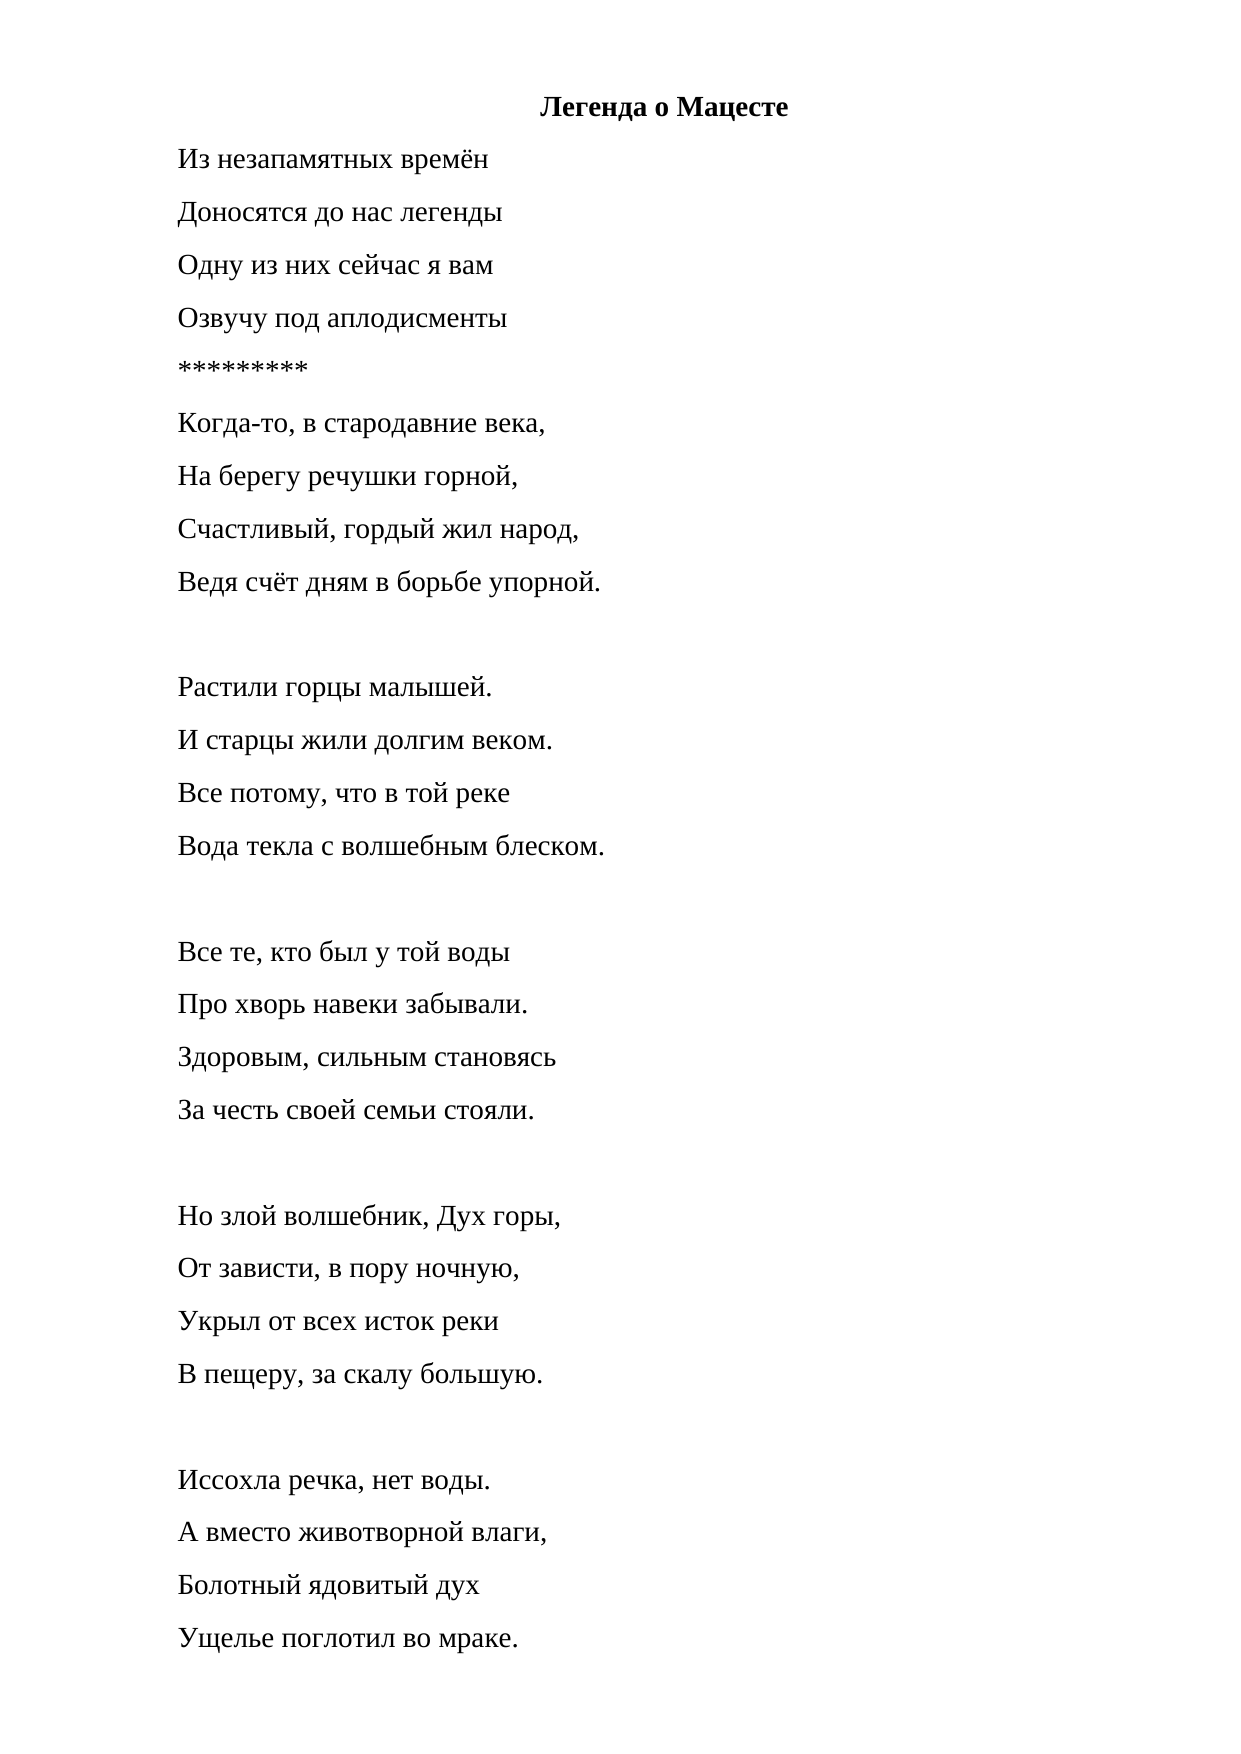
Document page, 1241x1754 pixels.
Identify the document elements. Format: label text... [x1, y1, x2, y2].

text ********* [177, 353, 1152, 386]
text От зависти, в пору ночную, [177, 1251, 1152, 1284]
text Но злой волшебник, Дух горы, [177, 1198, 1152, 1231]
text А вместо животворной влаги, [177, 1514, 1152, 1548]
text Болотный ядовитый дух [177, 1567, 1152, 1601]
text Счастливый, гордый жил народ, [177, 511, 1152, 545]
text Легенда о Мацесте [177, 89, 1152, 122]
text Все те, кто был у той воды [177, 934, 1152, 967]
text Доносятся до нас легенды [177, 194, 1152, 228]
text Иссохла речка, нет воды. [177, 1462, 1152, 1495]
text Все потому, что в той реке [177, 775, 1152, 809]
text Про хворь навеки забывали. [177, 986, 1152, 1020]
text Ведя счёт дням в борьбе упорной. [177, 564, 1152, 597]
text Вода текла с волшебным блеском. [177, 828, 1152, 862]
text Из незапамятных времён [177, 141, 1152, 175]
text Одну из них сейчас я вам [177, 247, 1152, 281]
text Укрыл от всех исток реки [177, 1303, 1152, 1337]
text Озвучу под аплодисменты [177, 300, 1152, 333]
text Здоровым, сильным становясь [177, 1039, 1152, 1073]
text На берегу речушки горной, [177, 458, 1152, 492]
text Когда-то, в стародавние века, [177, 406, 1152, 439]
text За честь своей семьи стояли. [177, 1092, 1152, 1126]
text Растили горцы малышей. [177, 669, 1152, 703]
text И старцы жили долгим веком. [177, 722, 1152, 756]
text В пещеру, за скалу большую. [177, 1356, 1152, 1390]
text Ущелье поглотил во мраке. [177, 1620, 1152, 1654]
